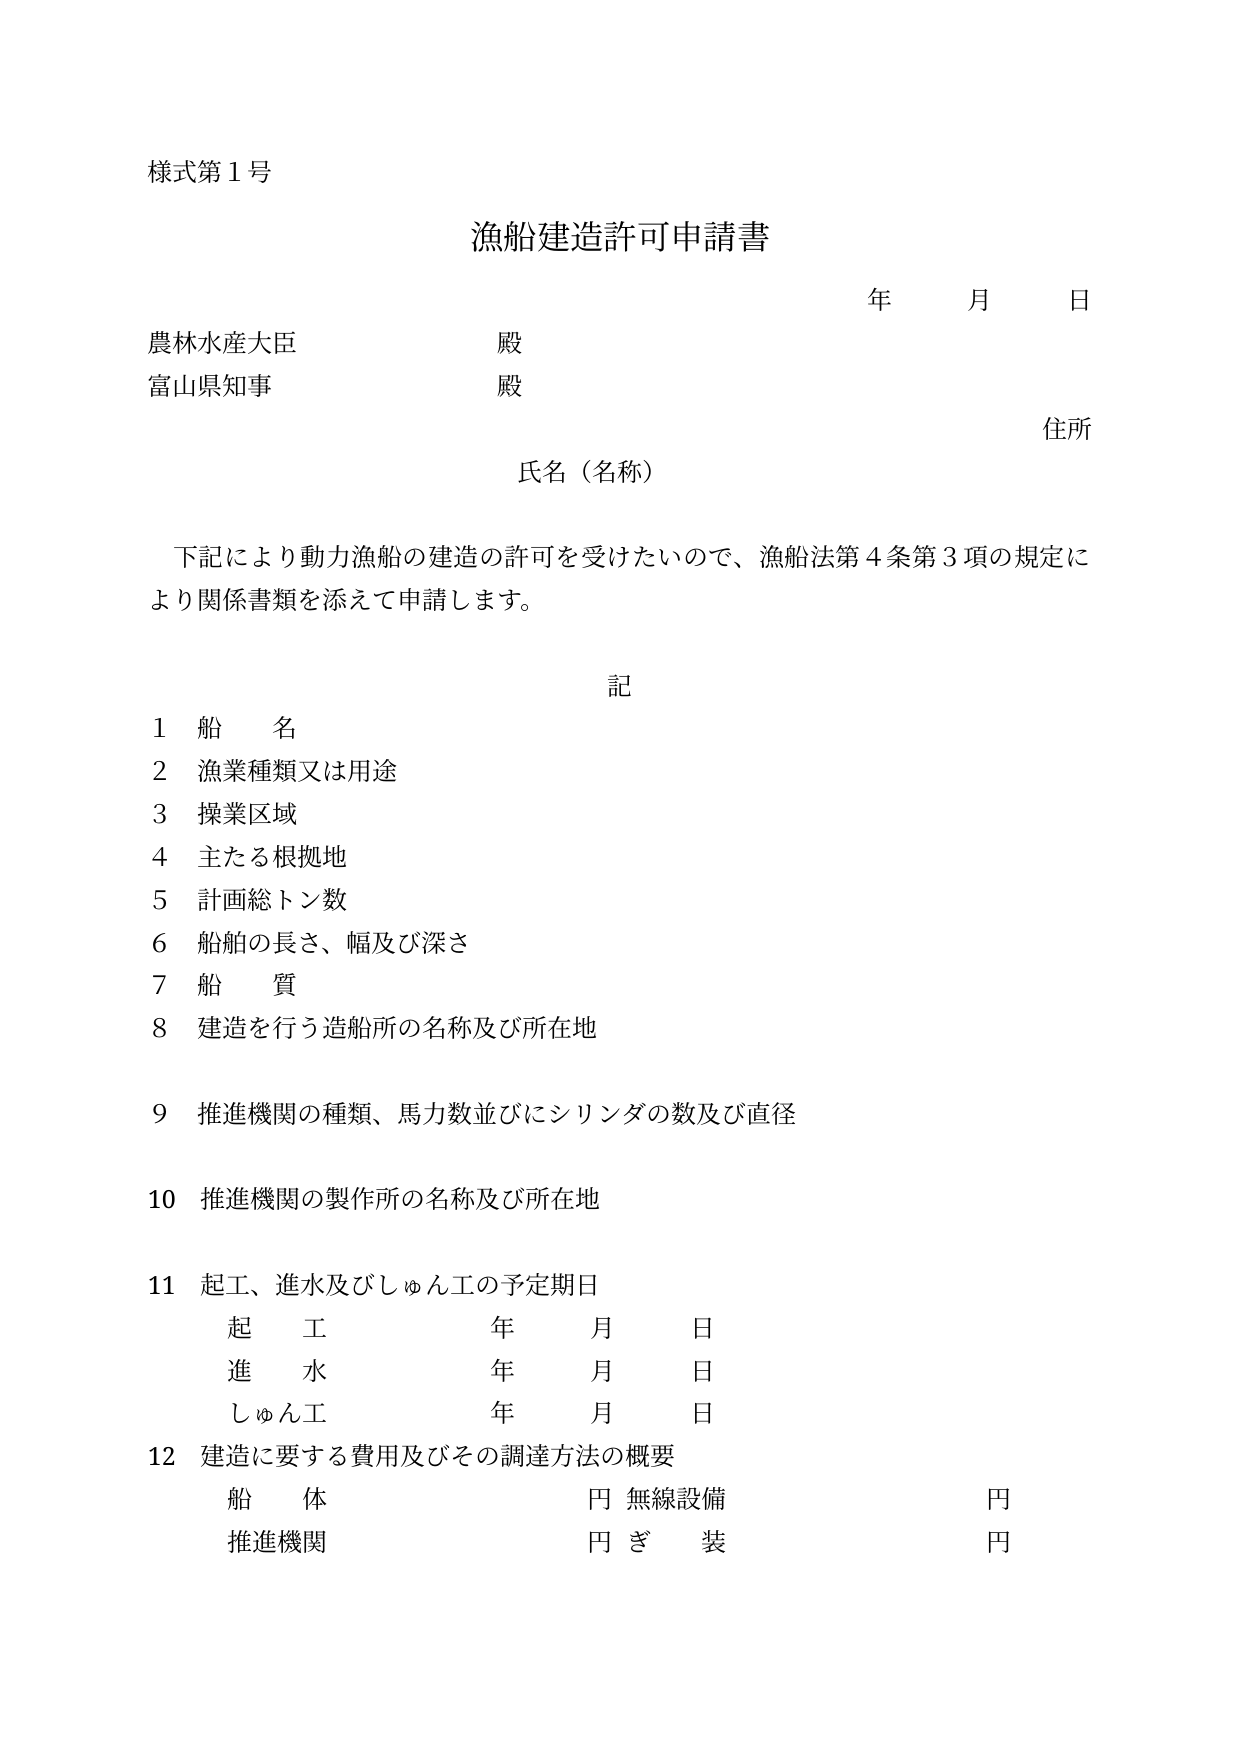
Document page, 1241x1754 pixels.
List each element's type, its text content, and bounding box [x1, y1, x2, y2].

table_header 年 月 日 [357, 1305, 727, 1348]
table_cell 円 [750, 1519, 1022, 1562]
table_header 起 工 [225, 1305, 357, 1348]
text ８ 建造を行う造船所の名称及び所在地 [148, 1005, 1092, 1048]
text 下記により動力漁船の建造の許可を受けたいので、漁船法第４条第３項の規定により関係書類を添えて申請します。 [148, 534, 1092, 620]
table_cell 推進機関 [225, 1519, 357, 1562]
text ３ 操業区域 [148, 791, 1092, 834]
table_cell ぎ 装 [623, 1519, 749, 1562]
text 漁船建造許可申請書 [148, 192, 1092, 278]
text 様式第１号 [148, 149, 1092, 192]
text 富山県知事 殿 [148, 363, 1092, 406]
text ２ 漁業種類又は用途 [148, 748, 1092, 791]
text 氏名（名称） [517, 449, 1092, 492]
table_cell 円 [358, 1519, 623, 1562]
text １ 船 名 [148, 706, 1092, 748]
table_header 円 [750, 1476, 1022, 1519]
table_cell しゅん工 [225, 1391, 357, 1433]
table_header 船 体 [225, 1476, 357, 1519]
text 年 月 日 [148, 278, 1092, 320]
table_cell 年 月 日 [357, 1348, 727, 1391]
text ７ 船 質 [148, 963, 1092, 1005]
text 記 [148, 663, 1092, 706]
text 住所 [148, 406, 1092, 449]
text ５ 計画総トン数 [148, 877, 1092, 920]
text 12 建造に要する費用及びその調達方法の概要 [148, 1433, 1092, 1476]
text 10 推進機関の製作所の名称及び所在地 [148, 1177, 1092, 1219]
table_header 円 [358, 1476, 623, 1519]
table_cell 年 月 日 [357, 1391, 727, 1433]
table_header 無線設備 [623, 1476, 749, 1519]
text ６ 船舶の長さ、幅及び深さ [148, 920, 1092, 963]
text ４ 主たる根拠地 [148, 834, 1092, 877]
text ９ 推進機関の種類、馬力数並びにシリンダの数及び直径 [148, 1091, 1092, 1134]
text 農林水産大臣 殿 [148, 320, 1092, 363]
text 11 起工、進水及びしゅん工の予定期日 [148, 1262, 1092, 1305]
table_cell 進 水 [225, 1348, 357, 1391]
